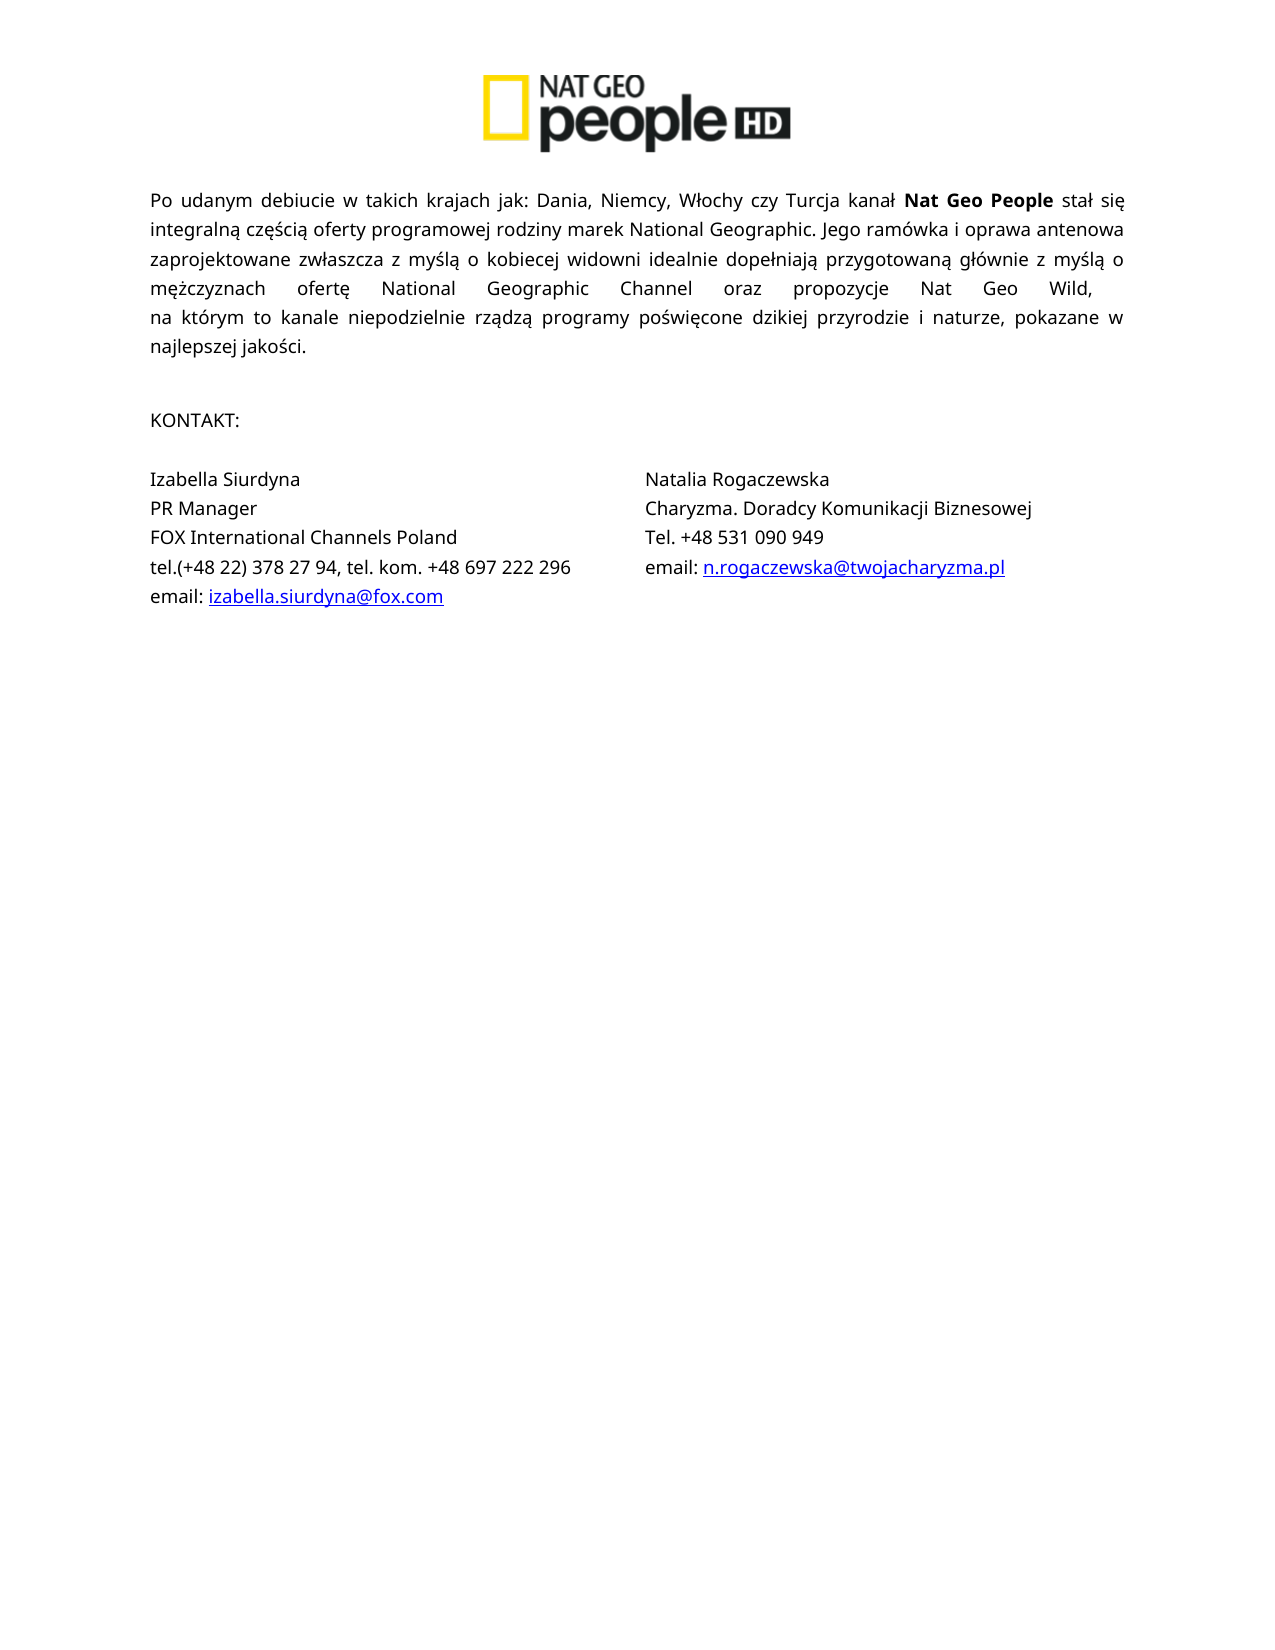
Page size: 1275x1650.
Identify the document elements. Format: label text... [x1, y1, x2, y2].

table_header Natalia Rogaczewska Charyzma. Doradcy Komunikacji Biznesowej Tel. +48 531 090 949 email: n.rogaczewska@twojacharyzma.pl [634, 437, 1128, 613]
text KONTAKT: [150, 408, 1125, 433]
text Po udanym debiucie w takich krajach jak: Dania, Niemcy, Włochy czy Turcja kanał Nat Geo People stał się integralną częścią oferty programowej rodziny marek National Geographic. Jego ramówka i oprawa antenowa zaprojektowane zwłaszcza z myślą o kobiecej widowni idealnie dopełniają przygotowaną głównie z myślą o mężczyznach ofertę National Geographic Channel oraz propozycje Nat Geo Wild, na którym to kanale niepodzielnie rządzą programy poświęcone dzikiej przyrodzie i naturze, pokazane w najlepszej jakości. [150, 187, 1125, 359]
table_header Izabella Siurdyna PR Manager FOX International Channels Poland tel.(+48 22) 378 27 94, tel. kom. +48 697 222 296 email: izabella.siurdyna@fox.com [139, 437, 633, 613]
picture [479, 75, 796, 158]
